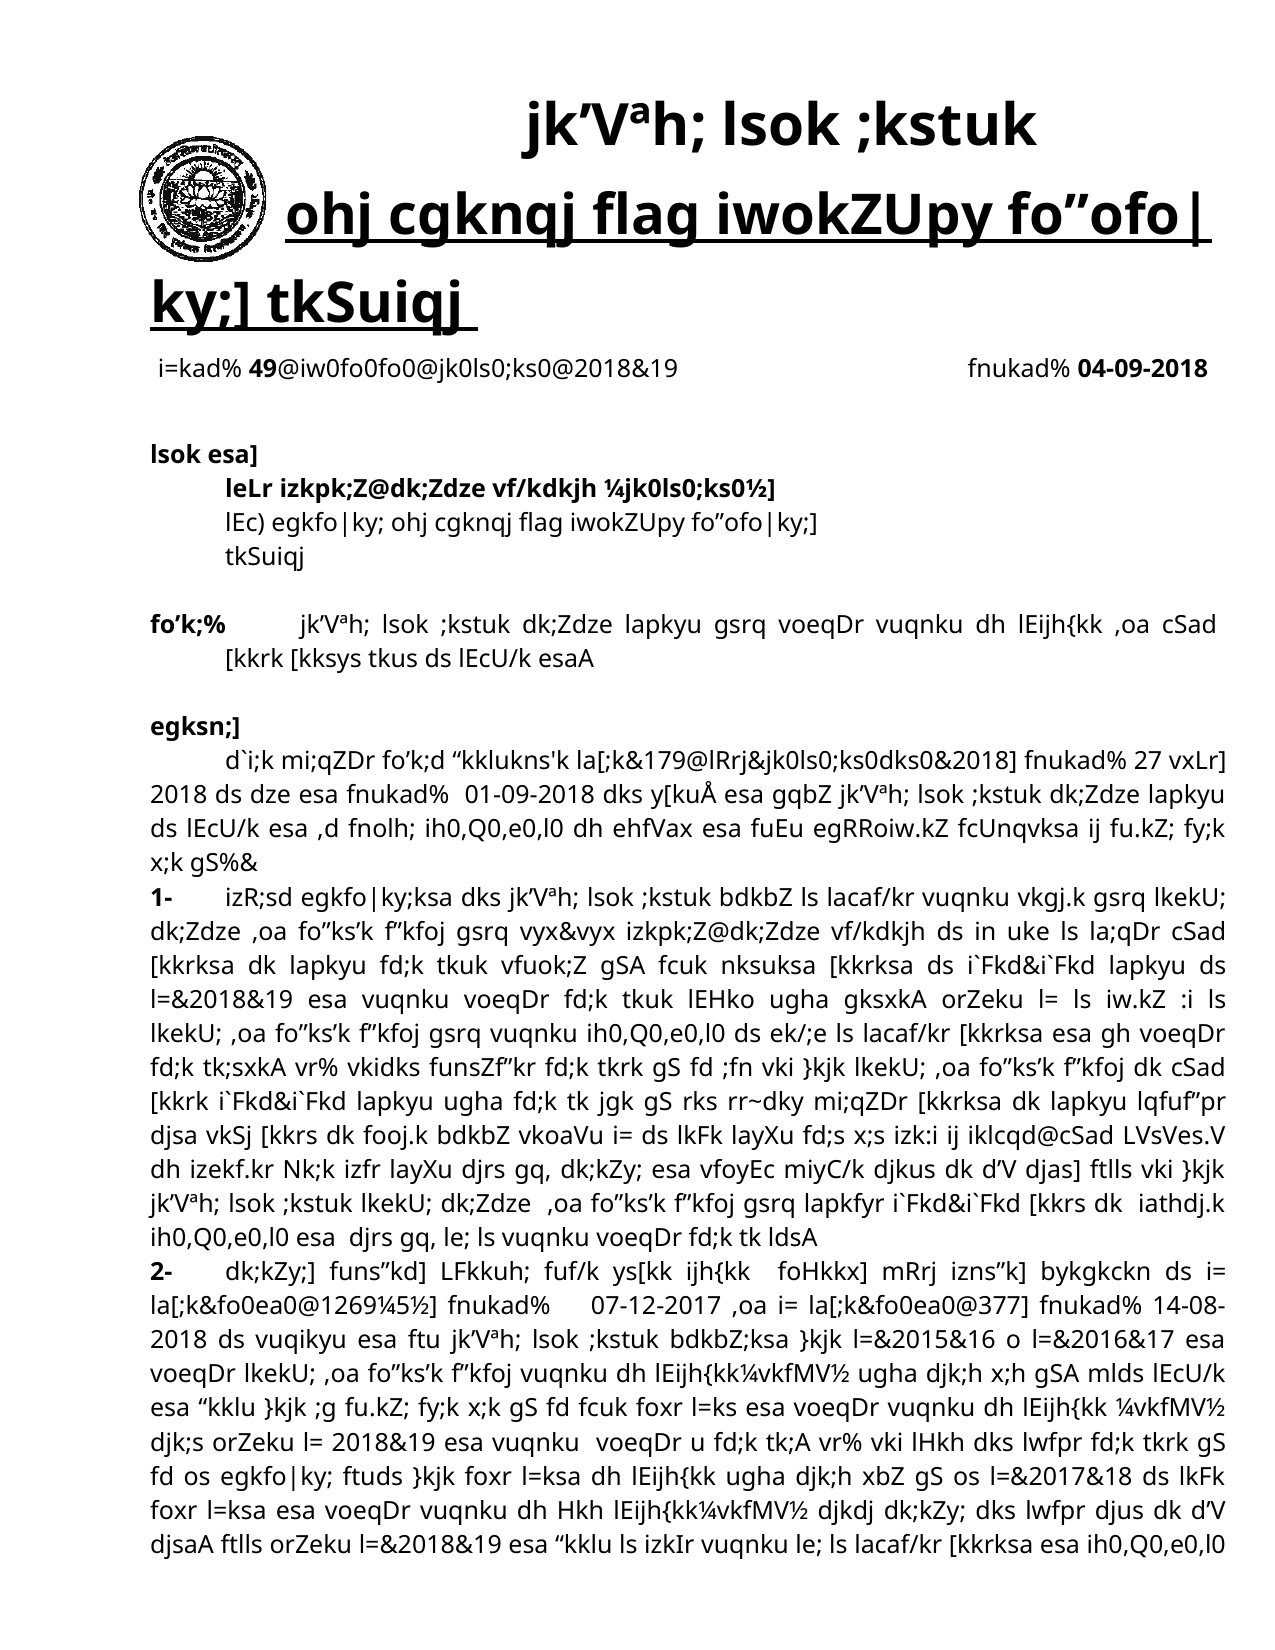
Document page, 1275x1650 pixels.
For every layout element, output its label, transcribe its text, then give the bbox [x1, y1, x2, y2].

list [150, 1254, 1227, 1560]
text lEc) egkfo|ky; ohj cgknqj flag iwokZUpy fo”ofo|ky;] [150, 504, 1275, 538]
text tkSuiqj [150, 538, 1275, 573]
text egksn;] [150, 709, 1227, 743]
text fo’k;% jk’Vªh; lsok ;kstuk dk;Zdze lapkyu gsrq voeqDr vuqnku dh lEijh{kk ,oa cSad [kkrk [kksys tkus ds lEcU/k esaA [150, 607, 1218, 675]
text jk’Vªh; lsok ;kstuk [450, 83, 1275, 163]
list izR;sd egkfo|ky;ksa dks jk’Vªh; lsok ;kstuk bdkbZ ls lacaf/kr vuqnku vkgj.k gsrq lkekU; dk;Zdze ,oa fo”ks’k f”kfoj gsrq vyx&vyx izkpk;Z@dk;Zdze vf/kdkjh ds in uke ls la;qDr cSad [kkrksa dk lapkyu fd;k tkuk vfuok;Z gSA fcuk nksuksa [kkrksa ds i`Fkd&i`Fkd lapkyu ds l=&2018&19 esa vuqnku voeqDr fd;k tkuk lEHko ugha gksxkA orZeku l= ls iw.kZ :i ls lkekU; ,oa fo”ks’k f”kfoj gsrq vuqnku ih0,Q0,e0,l0 ds ek/;e ls lacaf/kr [kkrksa esa gh voeqDr fd;k tk;sxkA vr% vkidks funsZf”kr fd;k tkrk gS fd ;fn vki }kjk lkekU; ,oa fo”ks’k f”kfoj dk cSad [kkrk i`Fkd&i`Fkd lapkyu ugha fd;k tk jgk gS rks rr~dky mi;qZDr [kkrksa dk lapkyu lqfuf”pr djsa vkSj [kkrs dk fooj.k bdkbZ vkoaVu i= ds lkFk layXu fd;s x;s izk:i ij iklcqd@cSad LVsVes.V dh izekf.kr Nk;k izfr layXu djrs gq, dk;kZy; esa vfoyEc miyC/k djkus dk d’V djas] ftlls vki }kjk jk’Vªh; lsok ;kstuk lkekU; dk;Zdze ,oa fo”ks’k f”kfoj gsrq lapkfyr i`Fkd&i`Fkd [kkrs dk iathdj.k ih0,Q0,e0,l0 esa djrs gq, le; ls vuqnku voeqDr fd;k tk ldsA [150, 879, 1227, 1254]
text leLr izkpk;Z@dk;Zdze vf/kdkjh ¼jk0ls0;ks0½] [150, 470, 1275, 504]
text d`i;k mi;qZDr fo’k;d “kklukns'k la[;k&179@lRrj&jk0ls0;ks0dks0&2018] fnukad% 27 vxLr] 2018 ds dze esa fnukad% 01-09-2018 dks y[kuÅ esa gqbZ jk’Vªh; lsok ;kstuk dk;Zdze lapkyu ds lEcU/k esa ,d fnolh; ih0,Q0,e0,l0 dh ehfVax esa fuEu egRRoiw.kZ fcUnqvksa ij fu.kZ; fy;k x;k gS%& [150, 743, 1227, 879]
text i=kad% 49@iw0fo0fo0@jk0ls0;ks0@2018&19 fnukad% 04-09-2018 [150, 351, 1227, 385]
text ohj cgknqj flag iwokZUpy fo”ofo|ky;] tkSuiqj [150, 174, 1218, 339]
text lsok esa] [150, 436, 1275, 470]
